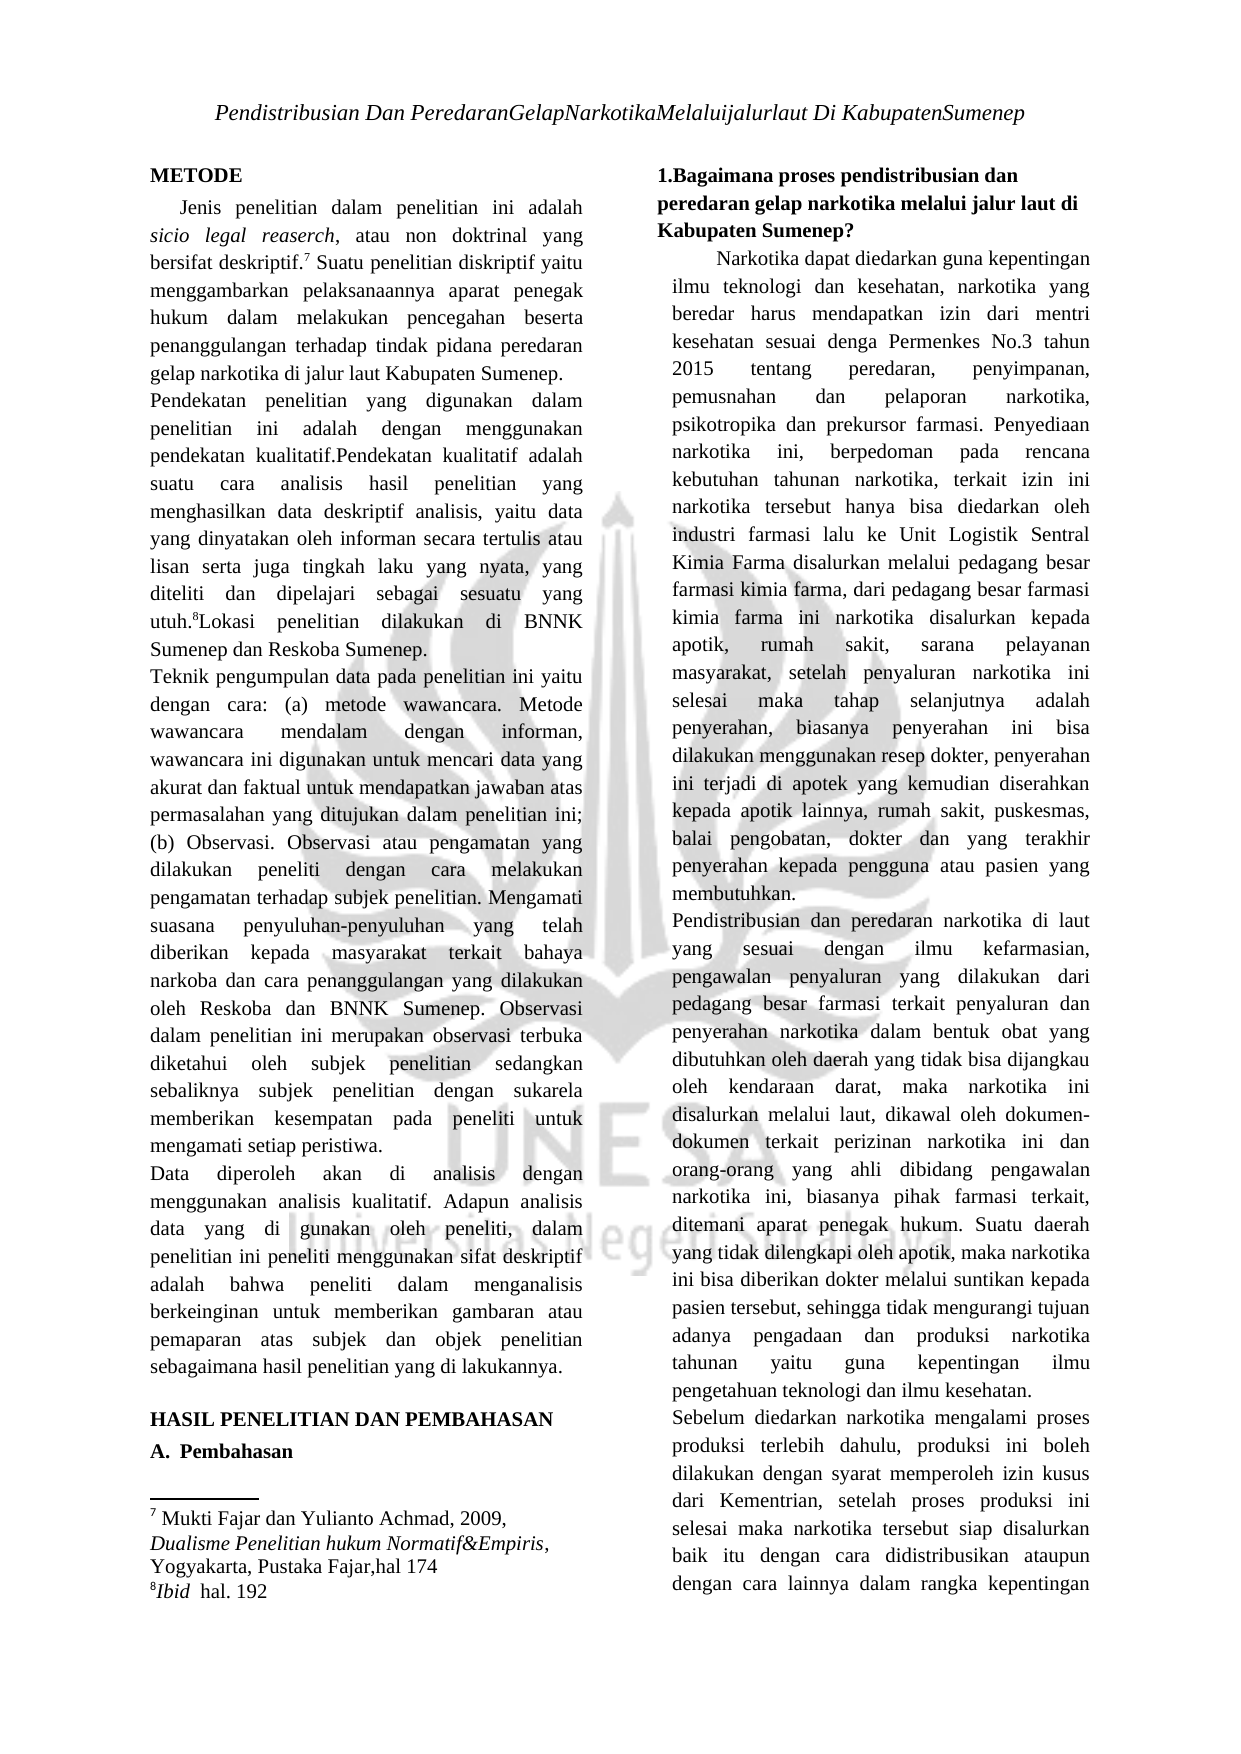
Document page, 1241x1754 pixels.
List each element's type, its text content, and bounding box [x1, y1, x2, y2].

list Narkotika dapat diedarkan guna kepentingan ilmu teknologi dan kesehatan, narkotika yang beredar harus mendapatkan izin dari mentri kesehatan sesuai denga Permenkes No.3 tahun 2015 tentang peredaran, penyimpanan, pemusnahan dan pelaporan narkotika, psikotropika dan prekursor farmasi. Penyediaan narkotika ini, berpedoman pada rencana kebutuhan tahunan narkotika, terkait izin ini narkotika tersebut hanya bisa diedarkan oleh industri farmasi lalu ke Unit Logistik Sentral Kimia Farma disalurkan melalui pedagang besar farmasi kimia farma, dari pedagang besar farmasi kimia farma ini narkotika disalurkan kepada apotik, rumah sakit, sarana pelayanan masyarakat, setelah penyaluran narkotika ini selesai maka tahap selanjutnya adalah penyerahan, biasanya penyerahan ini bisa dilakukan menggunakan resep dokter, penyerahan ini terjadi di apotek yang kemudian diserahkan kepada apotik lainnya, rumah sakit, puskesmas, balai pengobatan, dokter dan yang terakhir penyerahan kepada pengguna atau pasien yang membutuhkan. [672, 246, 1090, 905]
text METODE [150, 163, 583, 187]
text HASIL PENELITIAN DAN PEMBAHASAN [150, 1407, 583, 1431]
text Data diperoleh akan di analisis dengan menggunakan analisis kualitatif. Adapun analisis data yang di gunakan oleh peneliti, dalam penelitian ini peneliti menggunakan sifat deskriptif adalah bahwa peneliti dalam menganalisis berkeinginan untuk memberikan gambaran atau pemaparan atas subjek dan objek penelitian sebagaimana hasil penelitian yang di lakukannya. [150, 1161, 583, 1378]
list Pendistribusian dan peredaran narkotika di laut yang sesuai dengan ilmu kefarmasian, pengawalan penyaluran yang dilakukan dari pedagang besar farmasi terkait penyaluran dan penyerahan narkotika dalam bentuk obat yang dibutuhkan oleh daerah yang tidak bisa dijangkau oleh kendaraan darat, maka narkotika ini disalurkan melalui laut, dikawal oleh dokumen-dokumen terkait perizinan narkotika ini dan orang-orang yang ahli dibidang pengawalan narkotika ini, biasanya pihak farmasi terkait, ditemani aparat penegak hukum. Suatu daerah yang tidak dilengkapi oleh apotik, maka narkotika ini bisa diberikan dokter melalui suntikan kepada pasien tersebut, sehingga tidak mengurangi tujuan adanya pengadaan dan produksi narkotika tahunan yaitu guna kepentingan ilmu pengetahuan teknologi dan ilmu kesehatan. [672, 908, 1090, 1402]
text Pendekatan penelitian yang digunakan dalam penelitian ini adalah dengan menggunakan pendekatan kualitatif.Pendekatan kualitatif adalah suatu cara analisis hasil penelitian yang menghasilkan data deskriptif analisis, yaitu data yang dinyatakan oleh informan secara tertulis atau lisan serta juga tingkah laku yang nyata, yang diteliti dan dipelajari sebagai sesuatu yang utuh.Lokasi penelitian dilakukan di BNNK Sumenep dan Reskoba Sumenep. [150, 388, 583, 661]
text Teknik pengumpulan data pada penelitian ini yaitu dengan cara: (a) metode wawancara. Metode wawancara mendalam dengan informan, wawancara ini digunakan untuk mencari data yang akurat dan faktual untuk mendapatkan jawaban atas permasalahan yang ditujukan dalam penelitian ini; (b) Observasi. Observasi atau pengamatan yang dilakukan peneliti dengan cara melakukan pengamatan terhadap subjek penelitian. Mengamati suasana penyuluhan-penyuluhan yang telah diberikan kepada masyarakat terkait bahaya narkoba dan cara penanggulangan yang dilakukan oleh Reskoba dan BNNK Sumenep. Observasi dalam penelitian ini merupakan observasi terbuka diketahui oleh subjek penelitian sedangkan sebaliknya subjek penelitian dengan sukarela memberikan kesempatan pada peneliti untuk mengamati setiap peristiwa. [150, 664, 583, 1157]
list 1.Bagaimana proses pendistribusian dan peredaran gelap narkotika melalui jalur laut di Kabupaten Sumenep? [657, 163, 1090, 242]
list Pembahasan [150, 1439, 583, 1463]
text Jenis penelitian dalam penelitian ini adalah sicio legal reaserch, atau non doktrinal yang bersifat deskriptif. Suatu penelitian diskriptif yaitu menggambarkan pelaksanaannya aparat penegak hukum dalam melakukan pencegahan beserta penanggulangan terhadap tindak pidana peredaran gelap narkotika di jalur laut Kabupaten Sumenep. [150, 195, 583, 384]
